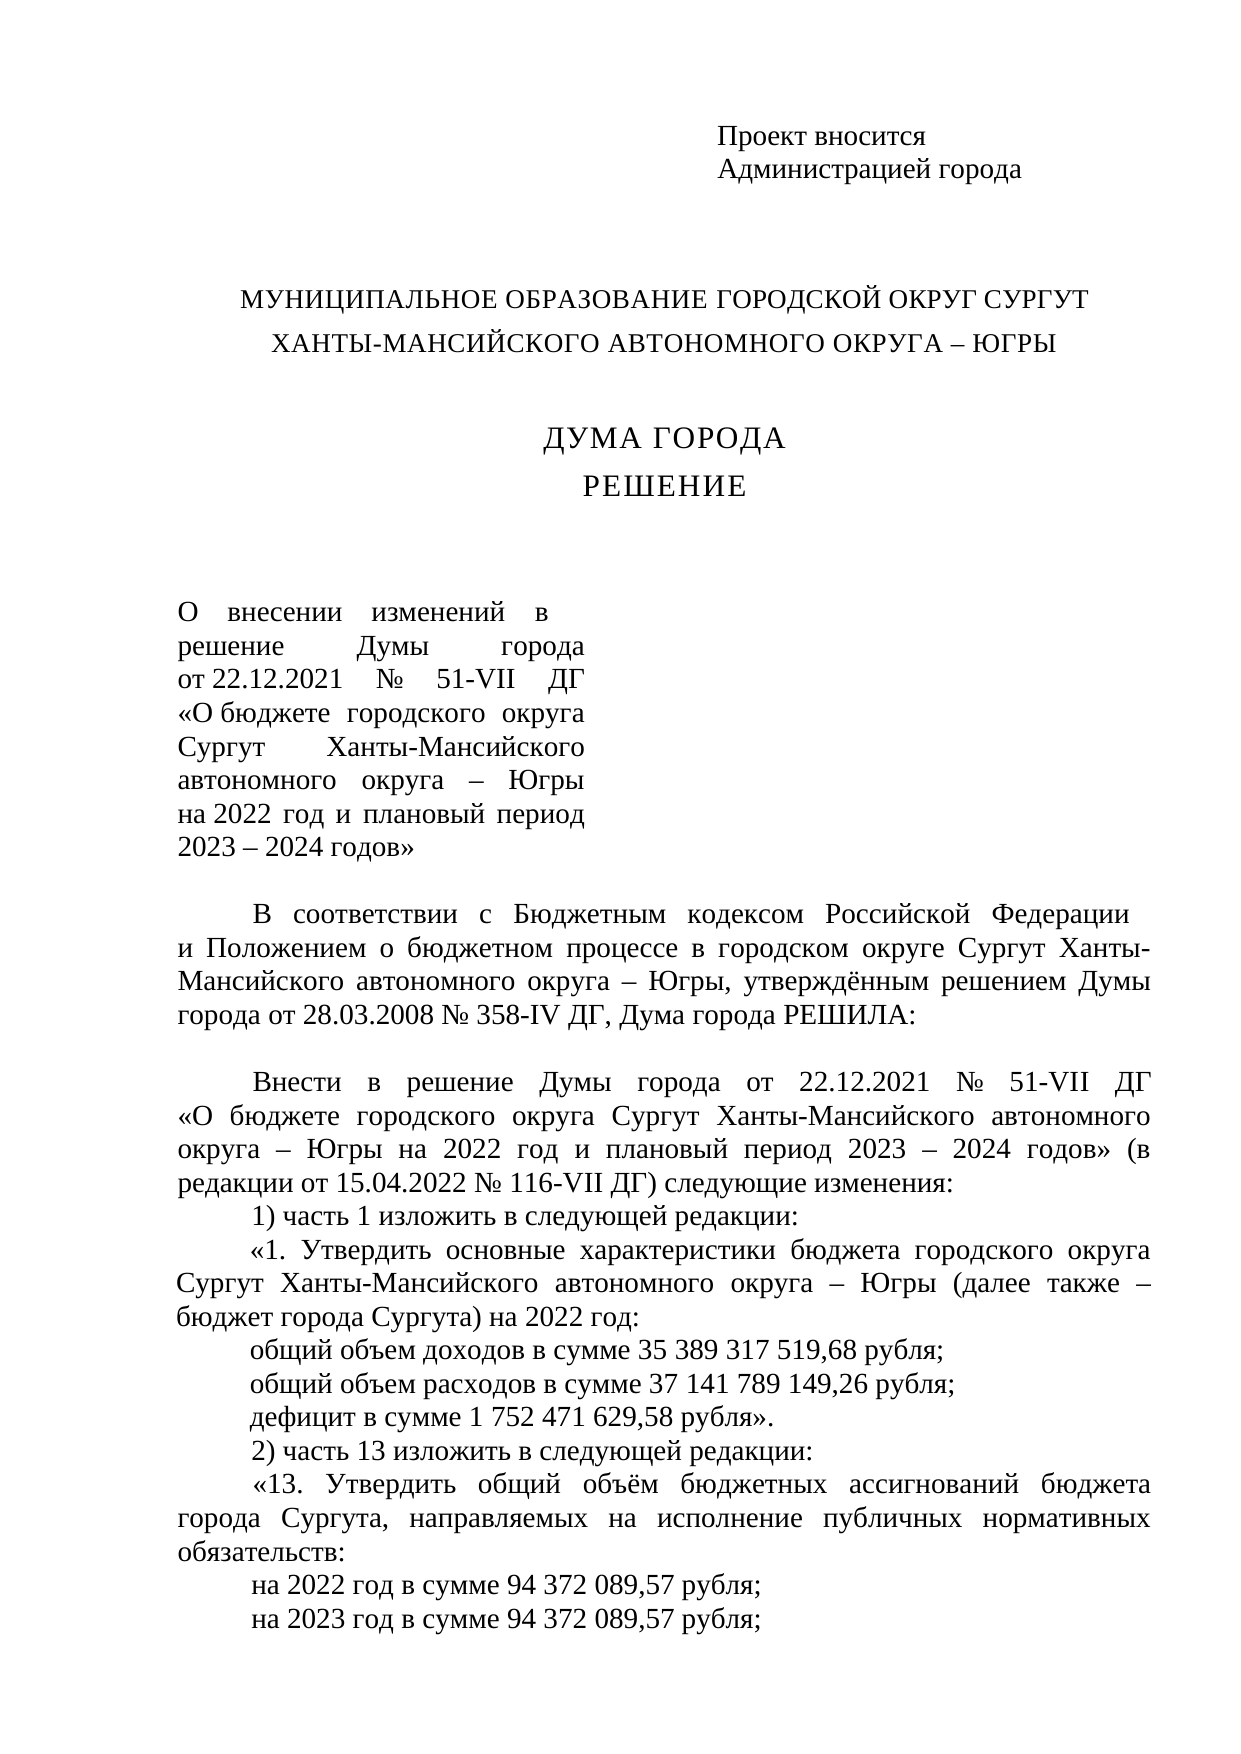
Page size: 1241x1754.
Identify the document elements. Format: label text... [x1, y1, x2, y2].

text «1. Утвердить основные характеристики бюджета городского округа Сургут Ханты-Мансийского автономного округа – Югры (далее также – бюджет города Сургута) на 2022 год: [176, 1232, 1152, 1332]
text «13. Утвердить общий объём бюджетных ассигнований бюджета города Сургута, направляемых на исполнение публичных нормативных обязательств: [177, 1467, 1152, 1567]
text дефицит в сумме 1 752 471 629,58 рубля». [176, 1399, 1152, 1433]
text общий объем доходов в сумме 35 389 317 519,68 рубля; [176, 1332, 1152, 1366]
text на 2022 год в сумме 94 372 089,57 рубля; [185, 1567, 1152, 1601]
text ДУМА ГОРОДА [177, 419, 1152, 455]
text 2) часть 13 изложить в следующей редакции: [177, 1433, 1152, 1467]
text МУНИЦИПАЛЬНОЕ ОБРАЗОВАНИЕ ГОРОДСКОЙ ОКРУГ СУРГУТ [177, 283, 1152, 315]
text В соответствии с Бюджетным кодексом Российской Федерации и Положением о бюджетном процессе в городском округе Сургут Ханты-Мансийского автономного округа – Югры, утверждённым решением Думы города от 28.03.2008 № 358-IV ДГ, Дума города РЕШИЛА: [177, 896, 1152, 1031]
text 1) часть 1 изложить в следующей редакции: [177, 1198, 1152, 1232]
text общий объем расходов в сумме 37 141 789 149,26 рубля; [176, 1366, 1152, 1399]
text РЕШЕНИЕ [177, 468, 1152, 504]
subtitle Проект вносится [177, 118, 1152, 152]
subtitle Администрацией города [192, 152, 1152, 185]
text ХАНТЫ-МАНСИЙСКОГО АВТОНОМНОГО ОКРУГА – ЮГРЫ [177, 327, 1152, 358]
subtitle О внесении изменений в решение Думы города от 22.12.2021 № 51-VII ДГ «О бюджете городского округа Сургут Ханты-Мансийского автономного округа – Югры на 2022 год и плановый период 2023 – 2024 годов» [177, 594, 585, 863]
text Внести в решение Думы города от 22.12.2021 № 51-VII ДГ «О бюджете городского округа Сургут Ханты-Мансийского автономного округа – Югры на 2022 год и плановый период 2023 – 2024 годов» (в редакции от 15.04.2022 № 116-VII ДГ) следующие изменения: [177, 1064, 1152, 1198]
text на 2023 год в сумме 94 372 089,57 рубля; [185, 1601, 1152, 1634]
